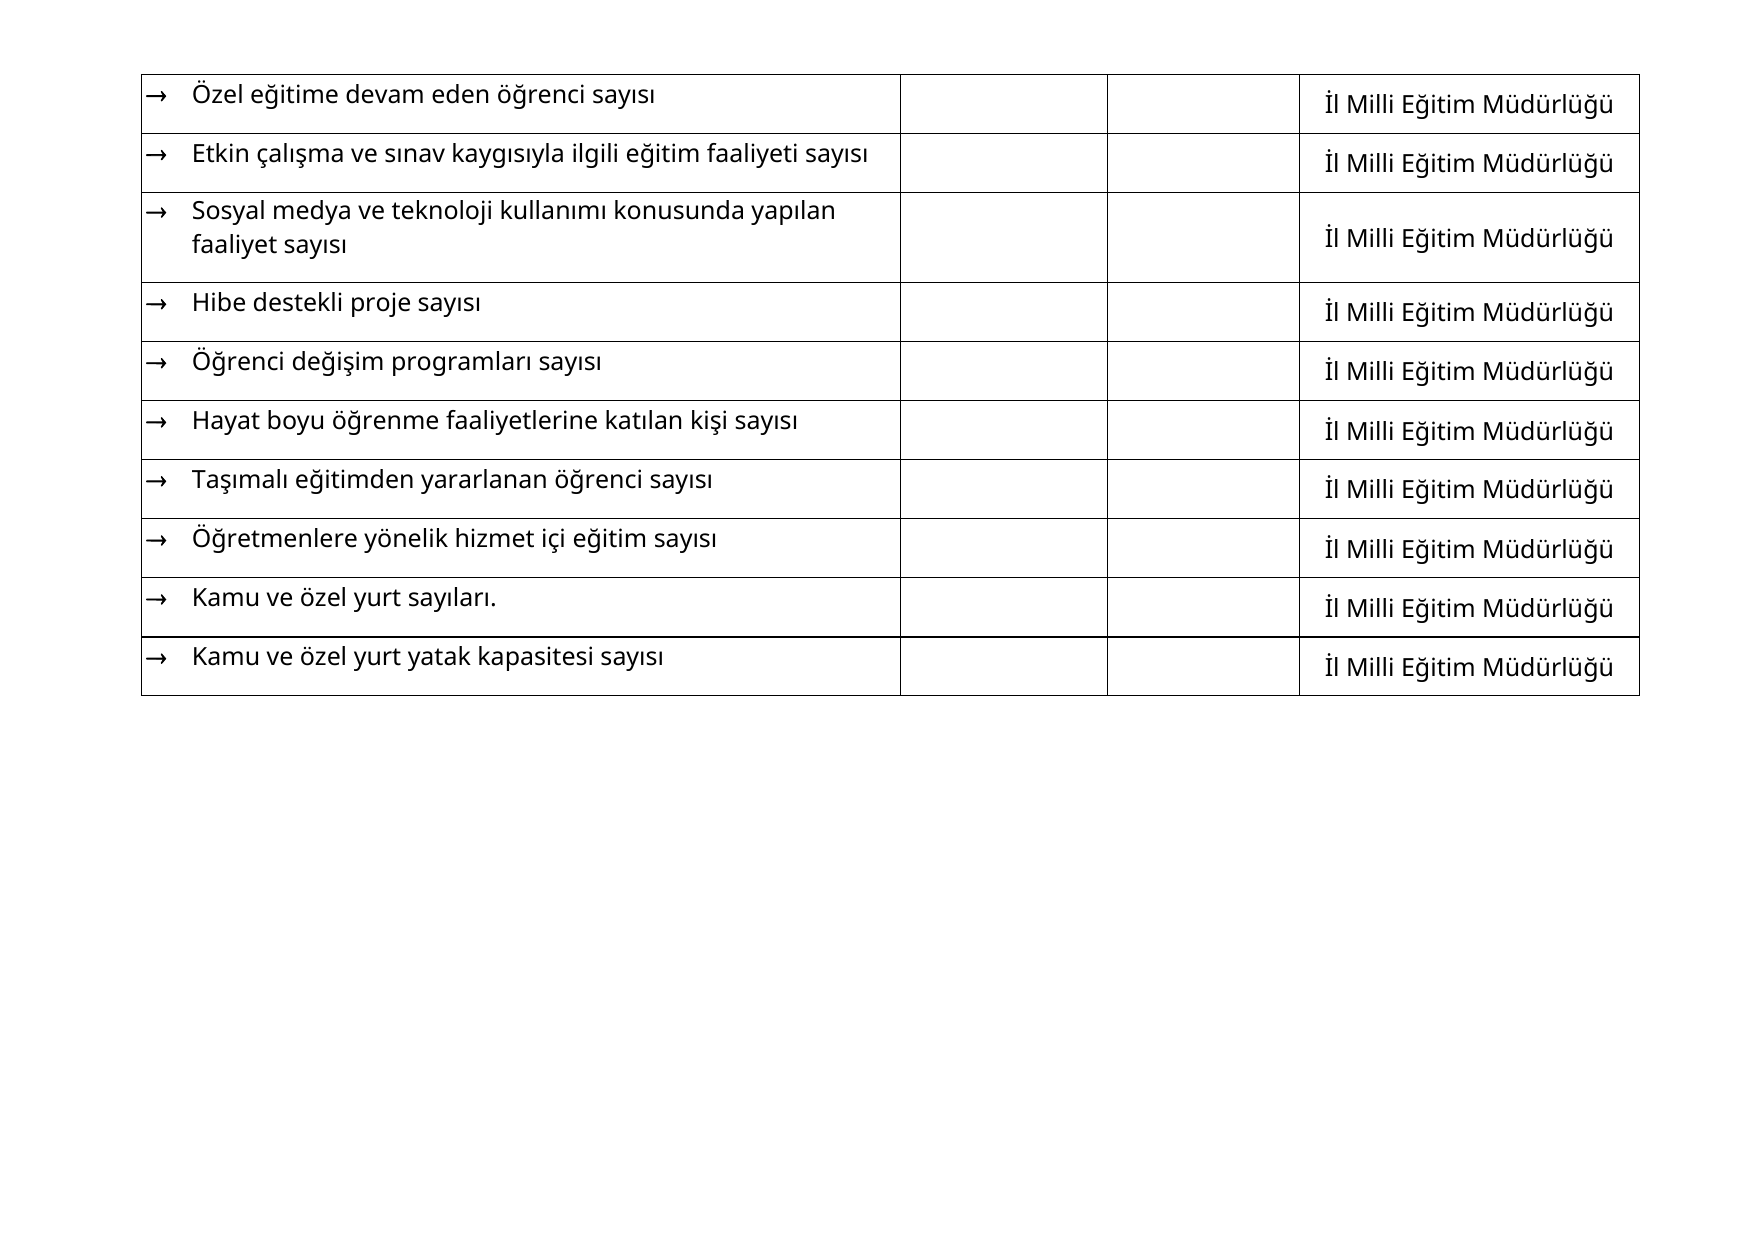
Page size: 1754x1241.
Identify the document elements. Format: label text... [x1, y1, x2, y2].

table_cell [1108, 193, 1299, 282]
table_cell İl Milli Eğitim Müdürlüğü [1300, 134, 1639, 192]
table_cell [901, 75, 1107, 133]
table_cell [1108, 283, 1299, 341]
table_cell İl Milli Eğitim Müdürlüğü [1300, 519, 1639, 577]
table_cell [901, 460, 1107, 518]
table_cell Öğrenci değişim programları sayısı [142, 342, 900, 400]
table_cell Kamu ve özel yurt sayıları. [142, 578, 900, 636]
table_cell İl Milli Eğitim Müdürlüğü [1300, 578, 1639, 636]
table_cell Öğretmenlere yönelik hizmet içi eğitim sayısı [142, 519, 900, 577]
table_cell İl Milli Eğitim Müdürlüğü [1300, 342, 1639, 400]
table_cell [901, 401, 1107, 459]
table_cell Etkin çalışma ve sınav kaygısıyla ilgili eğitim faaliyeti sayısı [142, 134, 900, 192]
table_cell [901, 578, 1107, 636]
table_cell İl Milli Eğitim Müdürlüğü [1300, 401, 1639, 459]
table_cell İl Milli Eğitim Müdürlüğü [1300, 638, 1639, 695]
table_cell [901, 342, 1107, 400]
table_cell [901, 519, 1107, 577]
table_cell [1108, 342, 1299, 400]
table_cell Hibe destekli proje sayısı [142, 283, 900, 341]
table_cell [1108, 519, 1299, 577]
table_cell [1108, 578, 1299, 636]
table_cell Hayat boyu öğrenme faaliyetlerine katılan kişi sayısı [142, 401, 900, 459]
table_cell [1108, 401, 1299, 459]
table_cell [1108, 638, 1299, 695]
table_cell [901, 193, 1107, 282]
table_cell İl Milli Eğitim Müdürlüğü [1300, 283, 1639, 341]
table_cell [901, 283, 1107, 341]
table_cell [901, 134, 1107, 192]
table_cell Sosyal medya ve teknoloji kullanımı konusunda yapılan faaliyet sayısı [142, 193, 900, 282]
table_cell [1108, 134, 1299, 192]
table_cell Kamu ve özel yurt yatak kapasitesi sayısı [142, 638, 900, 695]
table_cell Taşımalı eğitimden yararlanan öğrenci sayısı [142, 460, 900, 518]
table_cell İl Milli Eğitim Müdürlüğü [1300, 460, 1639, 518]
table_cell [1108, 75, 1299, 133]
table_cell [1300, 75, 1639, 133]
table_cell Özel eğitime devam eden öğrenci sayısı [142, 75, 900, 133]
table_cell [1108, 460, 1299, 518]
table_cell İl Milli Eğitim Müdürlüğü [1300, 193, 1639, 282]
table_cell [901, 638, 1107, 695]
